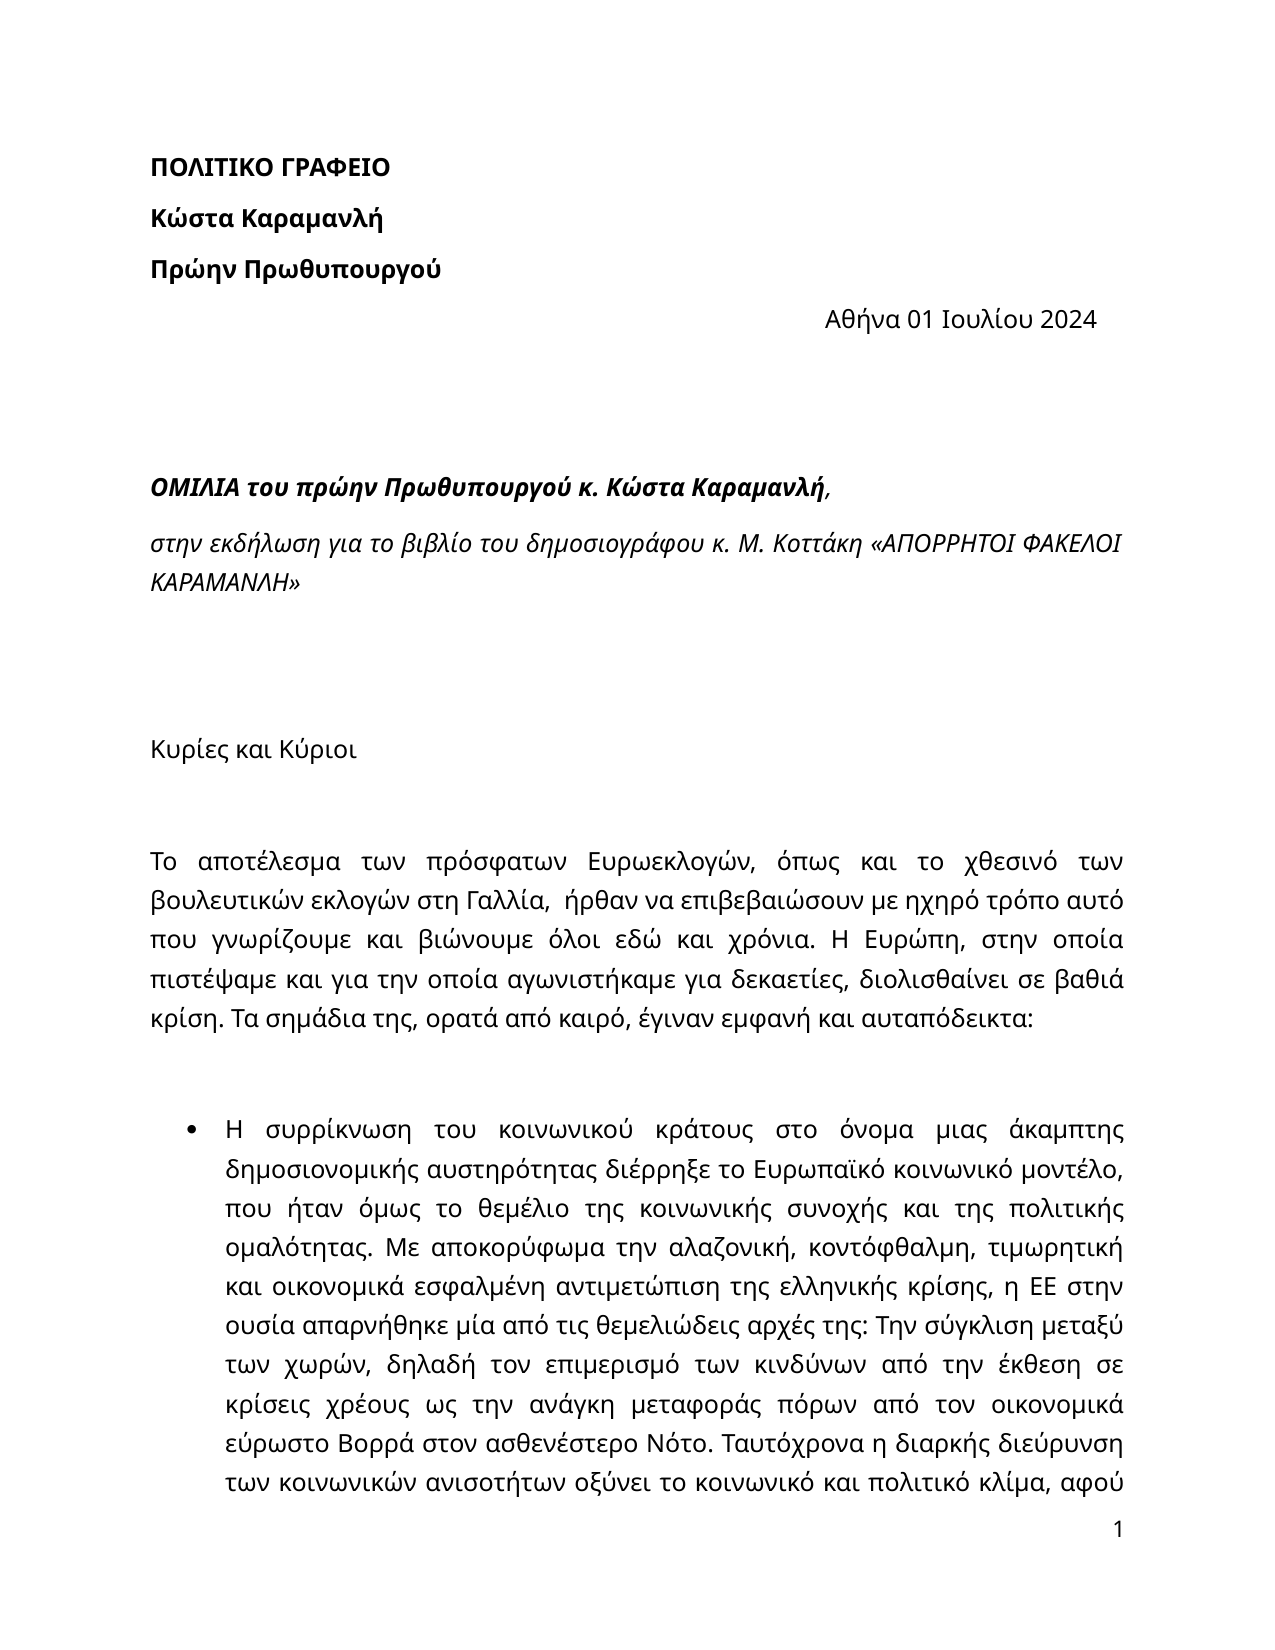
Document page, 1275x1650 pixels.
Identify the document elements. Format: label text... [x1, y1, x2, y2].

text Το αποτέλεσμα των πρόσφατων Ευρωεκλογών, όπως και το χθεσινό των βουλευτικών εκλογών στη Γαλλία, ήρθαν να επιβεβαιώσουν με ηχηρό τρόπο αυτό που γνωρίζουμε και βιώνουμε όλοι εδώ και χρόνια. Η Ευρώπη, στην οποία πιστέψαμε και για την οποία αγωνιστήκαμε για δεκαετίες, διολισθαίνει σε βαθιά κρίση. Τα σημάδια της, ορατά από καιρό, έγιναν εμφανή και αυταπόδεικτα: [150, 844, 1125, 1034]
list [187, 1112, 1125, 1499]
text Πρώην Πρωθυπουργού [150, 251, 1125, 286]
text Αθήνα 01 Ιουλίου 2024 [150, 302, 1125, 336]
text ΠΟΛΙΤΙΚΟ ΓΡΑΦΕΙΟ [150, 150, 1125, 184]
text ΟΜΙΛΙΑ του πρώην Πρωθυπουργού κ. Κώστα Καραμανλή, [150, 470, 1125, 504]
text στην εκδήλωση για το βιβλίο του δημοσιογράφου κ. Μ. Κοττάκη «ΑΠΟΡΡΗΤΟΙ ΦΑΚΕΛΟΙ ΚΑΡΑΜΑΝΛΗ» [150, 526, 1125, 599]
text Κώστα Καραμανλή [150, 201, 1125, 235]
text Κυρίες και Κύριοι [150, 732, 1125, 766]
